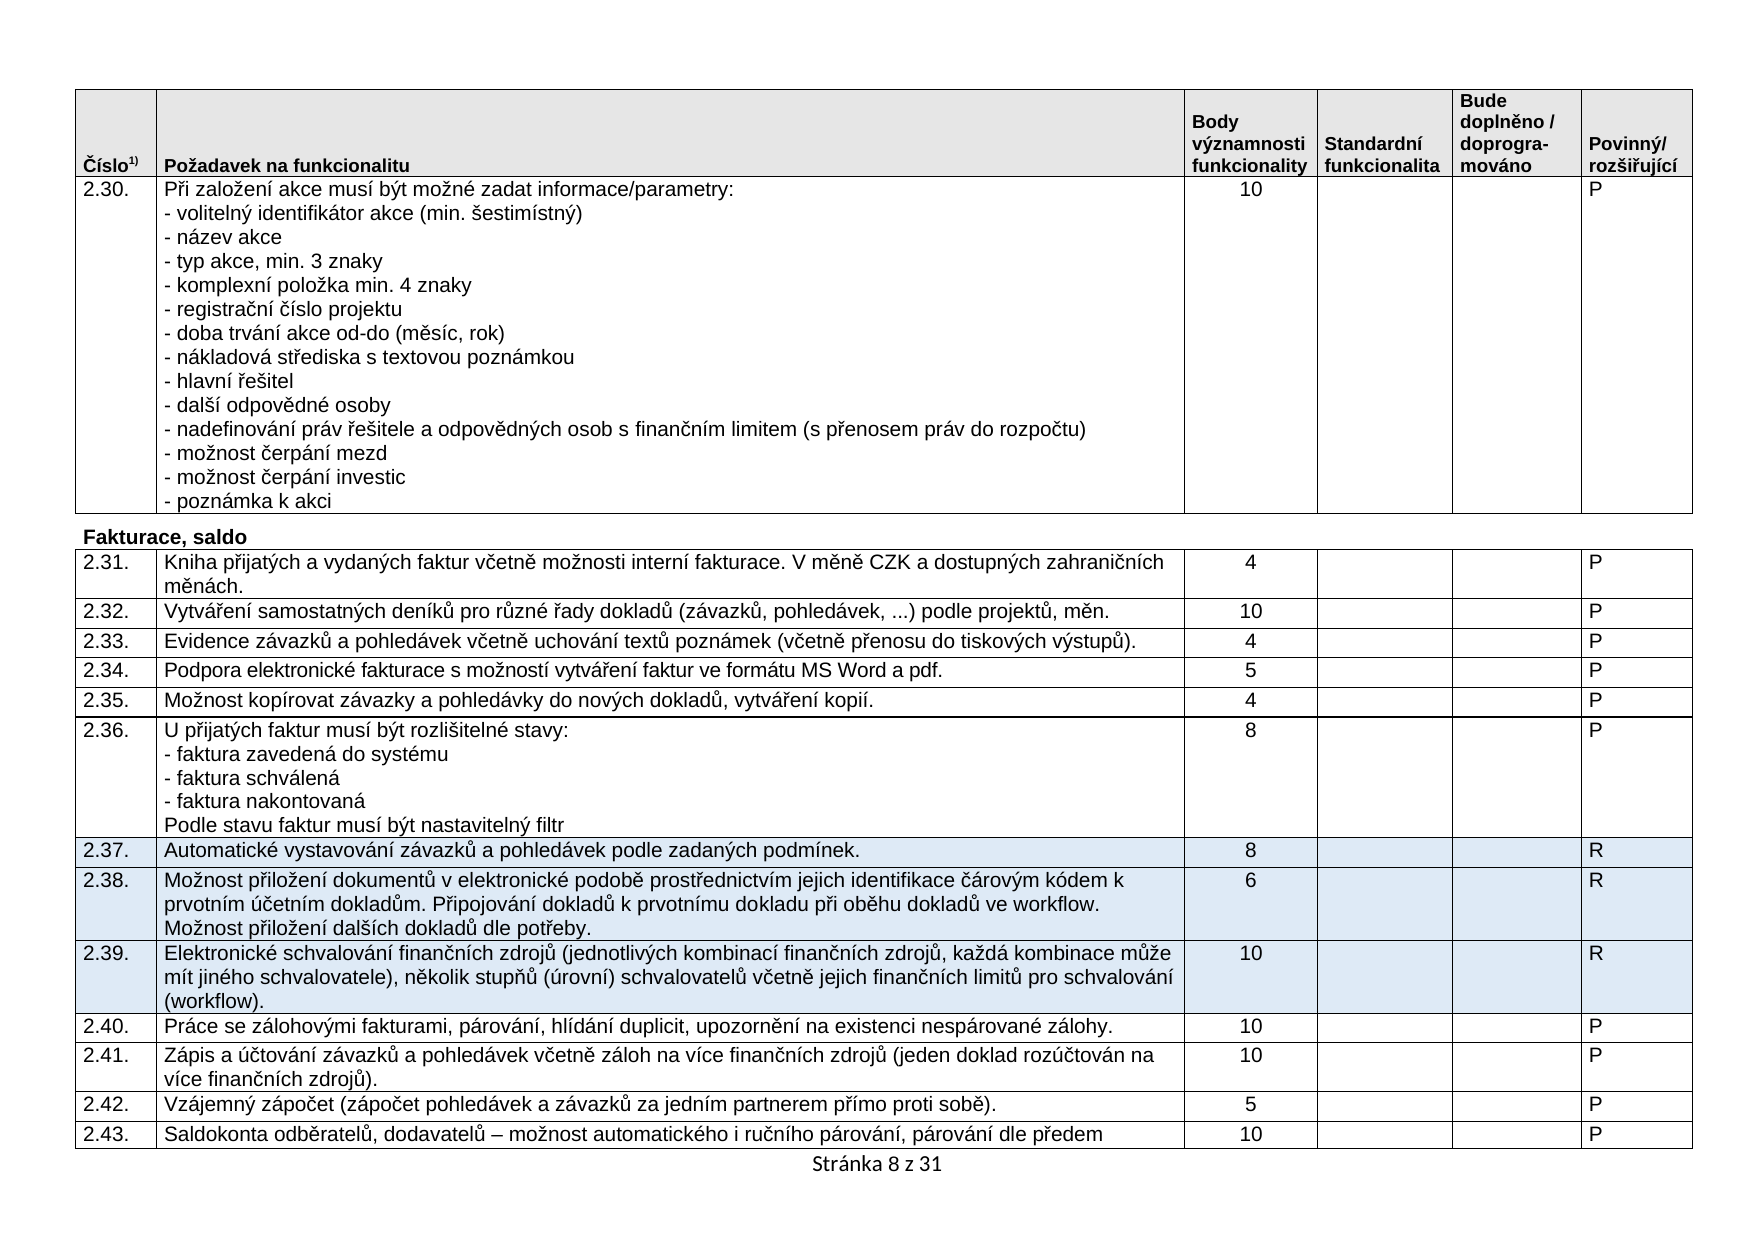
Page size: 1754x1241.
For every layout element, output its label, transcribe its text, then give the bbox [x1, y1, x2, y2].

table_cell [1453, 599, 1581, 628]
table_cell 2.37. [76, 838, 156, 867]
table_cell [1453, 868, 1581, 940]
table_header Standardní funkcionalita [1318, 90, 1452, 176]
table_cell [1453, 838, 1581, 867]
table_cell [1318, 941, 1452, 1013]
table_cell 2.38. [76, 868, 156, 940]
table_cell [1318, 550, 1452, 598]
table_cell 2.33. [76, 629, 156, 657]
table_cell P [1582, 658, 1692, 687]
table_cell 4 [1185, 688, 1317, 716]
table_cell 10 [1185, 599, 1317, 628]
table_cell Fakturace, saldo [76, 514, 1692, 549]
table_cell R [1582, 941, 1692, 1013]
table_cell 5 [1185, 1092, 1317, 1121]
table_cell 2.42. [76, 1092, 156, 1121]
table_cell P [1582, 688, 1692, 716]
table_cell R [1582, 868, 1692, 940]
table_cell [1318, 599, 1452, 628]
table_cell P [1582, 599, 1692, 628]
table_cell 2.41. [76, 1043, 156, 1091]
table_cell [1453, 1122, 1581, 1148]
table_cell [1453, 177, 1581, 512]
table_cell [1453, 550, 1581, 598]
table_header Povinný/ rozšiřující [1582, 90, 1692, 176]
table_header Číslo1) [76, 90, 156, 176]
table_cell 10 [1185, 941, 1317, 1013]
table_cell [1318, 688, 1452, 716]
table_cell [1318, 718, 1452, 837]
table_cell 2.40. [76, 1014, 156, 1042]
table_cell [1453, 629, 1581, 657]
table_cell 4 [1185, 629, 1317, 657]
table_cell R [1582, 838, 1692, 867]
table_cell Kniha přijatých a vydaných faktur včetně možnosti interní fakturace. V měně CZK a dostupných zahraničních měnách. [157, 550, 1184, 598]
table_cell [1318, 868, 1452, 940]
table_cell P [1582, 1122, 1692, 1148]
table_cell P [1582, 1092, 1692, 1121]
table_cell [1453, 1092, 1581, 1121]
table_cell Automatické vystavování závazků a pohledávek podle zadaných podmínek. [157, 838, 1184, 867]
table_cell 2.34. [76, 658, 156, 687]
table_cell 2.39. [76, 941, 156, 1013]
table_cell Vytváření samostatných deníků pro různé řady dokladů (závazků, pohledávek, ...) podle projektů, měn. [157, 599, 1184, 628]
table_cell U přijatých faktur musí být rozlišitelné stavy: - faktura zavedená do systému - faktura schválená - faktura nakontovaná Podle stavu faktur musí být nastavitelný filtr [157, 718, 1184, 837]
table_cell [1453, 941, 1581, 1013]
table_cell 2.43. [76, 1122, 156, 1148]
table_cell Možnost přiložení dokumentů v elektronické podobě prostřednictvím jejich identifikace čárovým kódem k prvotním účetním dokladům. Připojování dokladů k prvotnímu dokladu při oběhu dokladů ve workflow. Možnost přiložení dalších dokladů dle potřeby. [157, 868, 1184, 940]
table_cell Vzájemný zápočet (zápočet pohledávek a závazků za jedním partnerem přímo proti sobě). [157, 1092, 1184, 1121]
table_cell 10 [1185, 1043, 1317, 1091]
table_cell 2.35. [76, 688, 156, 716]
table_cell 10 [1185, 1122, 1317, 1148]
table_cell [1318, 1014, 1452, 1042]
table_header Body významnosti funkcionality [1185, 90, 1317, 176]
table_cell P [1582, 1014, 1692, 1042]
table_cell [1453, 1014, 1581, 1042]
table_cell P [1582, 177, 1692, 512]
table_cell Podpora elektronické fakturace s možností vytváření faktur ve formátu MS Word a pdf. [157, 658, 1184, 687]
table_cell Zápis a účtování závazků a pohledávek včetně záloh na více finančních zdrojů (jeden doklad rozúčtován na více finančních zdrojů). [157, 1043, 1184, 1091]
table_cell [1318, 177, 1452, 512]
table_cell Při založení akce musí být možné zadat informace/parametry: - volitelný identifikátor akce (min. šestimístný) - název akce - typ akce, min. 3 znaky - komplexní položka min. 4 znaky - registrační číslo projektu - doba trvání akce od-do (měsíc, rok) - nákladová střediska s textovou poznámkou - hlavní řešitel - další odpovědné osoby - nadefinování práv řešitele a odpovědných osob s finančním limitem (s přenosem práv do rozpočtu) - možnost čerpání mezd - možnost čerpání investic - poznámka k akci [157, 177, 1184, 512]
table_header Požadavek na funkcionalitu [157, 90, 1184, 176]
table_cell 6 [1185, 868, 1317, 940]
table_cell 2.36. [76, 718, 156, 837]
table_cell [1453, 1043, 1581, 1091]
table_cell [1318, 629, 1452, 657]
table_cell [1453, 718, 1581, 837]
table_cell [157, 1122, 1184, 1148]
table_cell Práce se zálohovými fakturami, párování, hlídání duplicit, upozornění na existenci nespárované zálohy. [157, 1014, 1184, 1042]
table_header Bude doplněno / doprogramováno [1453, 90, 1581, 176]
table_cell [1318, 1043, 1452, 1091]
table_cell 5 [1185, 658, 1317, 687]
table_cell Možnost kopírovat závazky a pohledávky do nových dokladů, vytváření kopií. [157, 688, 1184, 716]
table_cell [1453, 688, 1581, 716]
table_cell [1318, 838, 1452, 867]
table_cell 8 [1185, 838, 1317, 867]
table_cell P [1582, 629, 1692, 657]
table_cell 10 [1185, 177, 1317, 512]
table_cell 2.30. [76, 177, 156, 512]
table_cell P [1582, 1043, 1692, 1091]
table_cell 2.31. [76, 550, 156, 598]
table_cell [1318, 658, 1452, 687]
table_cell 4 [1185, 550, 1317, 598]
table_cell [1318, 1122, 1452, 1148]
table_cell P [1582, 550, 1692, 598]
table_cell 10 [1185, 1014, 1317, 1042]
table_cell 2.32. [76, 599, 156, 628]
table_cell [1318, 1092, 1452, 1121]
table_cell [1453, 658, 1581, 687]
table_cell Evidence závazků a pohledávek včetně uchování textů poznámek (včetně přenosu do tiskových výstupů). [157, 629, 1184, 657]
table_cell P [1582, 718, 1692, 837]
table_cell 8 [1185, 718, 1317, 837]
table_cell Elektronické schvalování finančních zdrojů (jednotlivých kombinací finančních zdrojů, každá kombinace může mít jiného schvalovatele), několik stupňů (úrovní) schvalovatelů včetně jejich finančních limitů pro schvalování (workflow). [157, 941, 1184, 1013]
